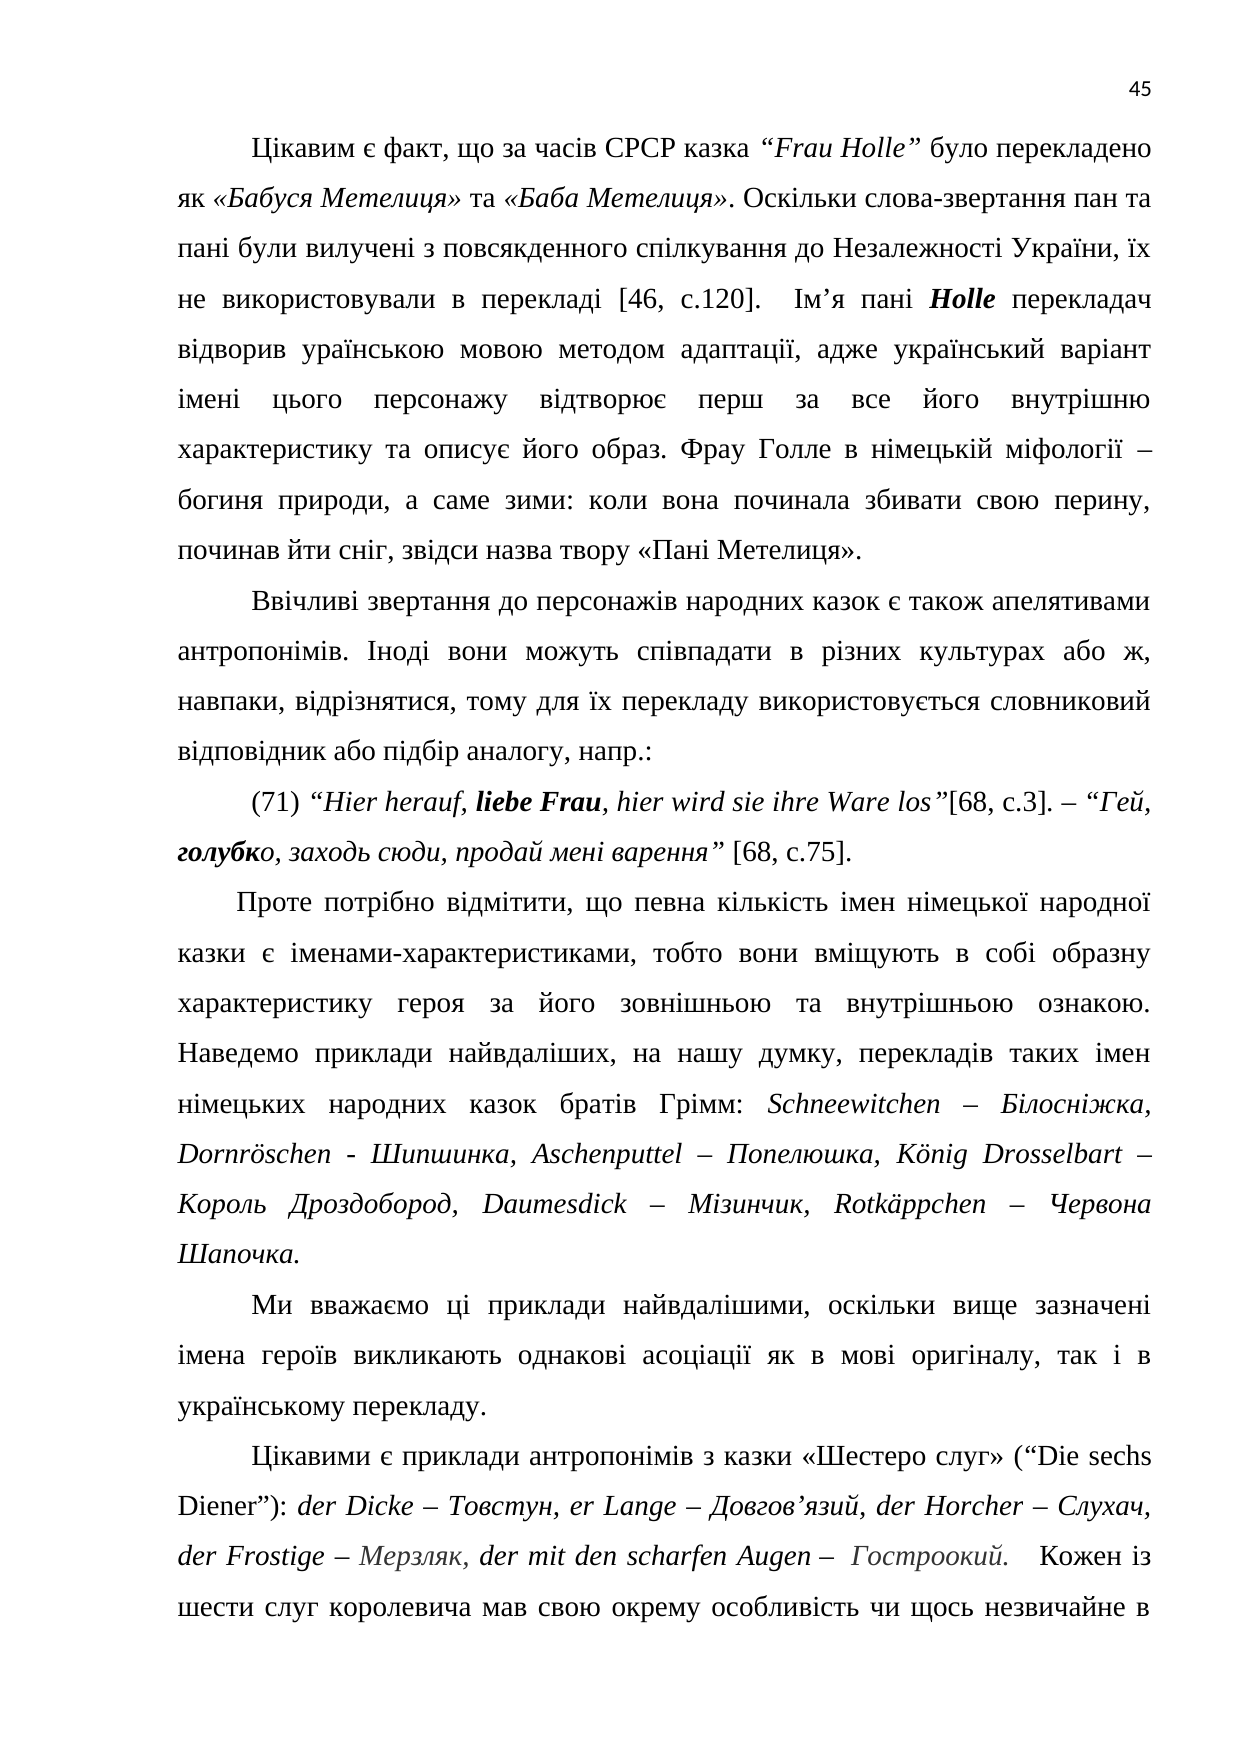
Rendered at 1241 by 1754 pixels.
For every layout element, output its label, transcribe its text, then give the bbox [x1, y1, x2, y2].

text Ми вважаємо ці приклади найвдалішими, оскільки вище зазначені імена героїв викликають однакові асоціації як в мові оригіналу, так і в українському перекладу. [177, 1371, 1152, 1421]
text (71) “Hier herauf, liebe Frau, hier wird sie ihre Ware los”[68, c.3]. – “Гей, голубко, заходь сюди, продай мені варення” [68, c.75]. [177, 784, 1152, 868]
text Ми вважаємо ці приклади найвдалішими, оскільки вище зазначені імена героїв викликають однакові асоціації як в мові оригіналу, так і в українському перекладу. [177, 1287, 1152, 1337]
text Проте потрібно відмітити, що певна кількість імен німецької народної казки є іменами-характеристиками, тобто вони вміщують в собі образну характеристику героя за його зовнішньою та внутрішньою ознакою. Наведемо приклади найвдаліших, на нашу думку, перекладів таких імен німецьких народних казок братів Грімм: Schneewitchen – Білосніжка, Dornröschen - Шипшинка, Aschenputtel – Попелюшка, König Drosselbart – Король Дроздобород, Daumesdick – Мізинчик, Rotkäppchen – Червона Шапочка. [177, 884, 1152, 1270]
text Ввічливі звертання до персонажів народних казок є також апелятивами антропонімів. Іноді вони можуть співпадати в різних культурах або ж, навпаки, відрізнятися, тому для їх перекладу використовується словниковий відповідник або підбір аналогу, напр.: [177, 583, 1152, 767]
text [177, 1438, 1152, 1589]
text Цікавим є факт, що за часів СРСР казка “Frau Holle” було перекладено як «Бабуся Метелиця» та «Баба Метелиця». Оскільки слова-звертання пан та пані були вилучені з повсякденного спілкування до Незалежності України, їх не використовували в перекладі [46, c.120]. Ім’я пані Holle перекладач відворив ураїнською мовою методом адаптації, адже український варіант імені цього персонажу відтворює перш за все його внутрішню характеристику та описує його образ. Фрау Голле в німецькій міфології – богиня природи, а саме зими: коли вона починала збивати свою перину, починав йти сніг, звідси назва твору «Пані Метелиця». [177, 130, 1152, 566]
